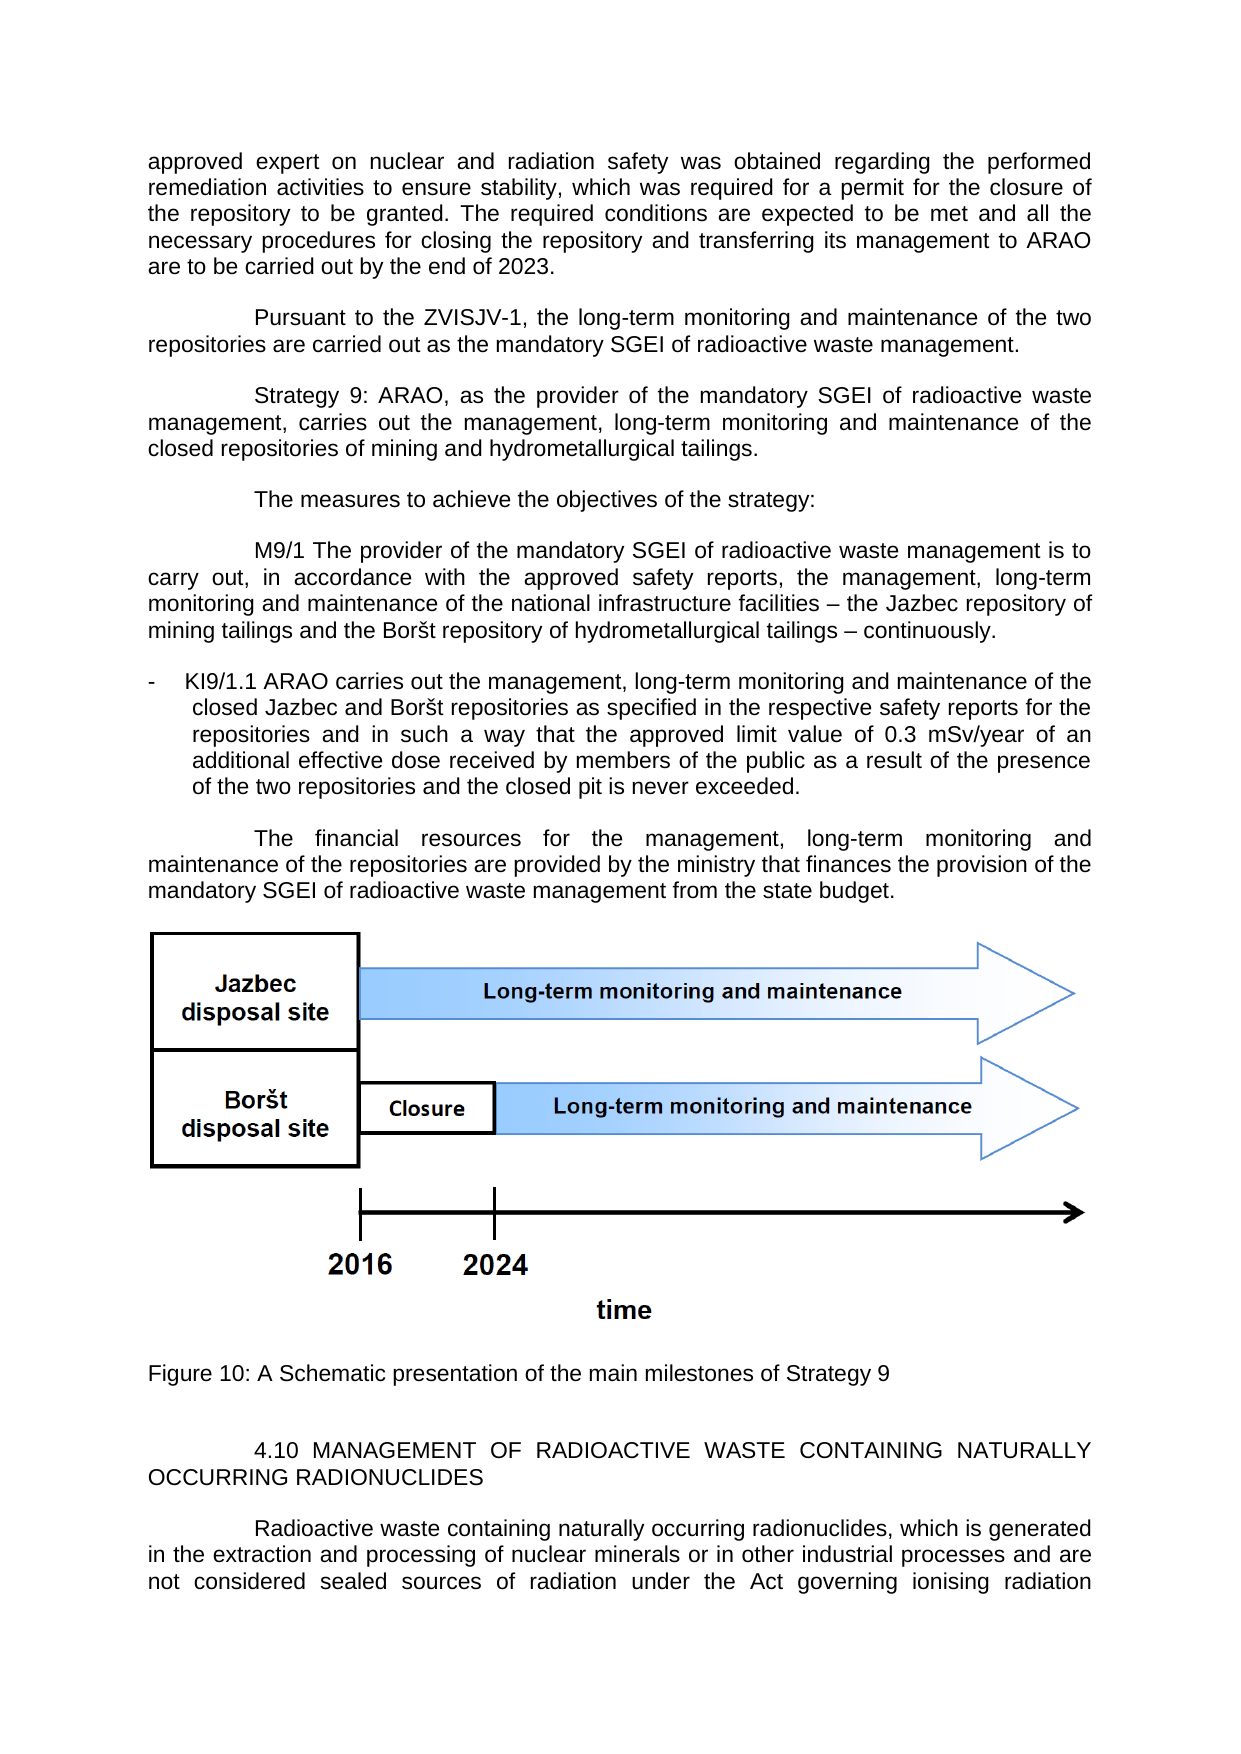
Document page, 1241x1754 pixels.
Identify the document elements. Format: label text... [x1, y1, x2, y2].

text M9/1 The provider of the mandatory SGEI of radioactive waste management is to carry out, in accordance with the approved safety reports, the management, long-term monitoring and maintenance of the national infrastructure facilities – the Jazbec repository of mining tailings and the Boršt repository of hydrometallurgical tailings – continuously. [148, 537, 1093, 643]
text Pursuant to the ZVISJV-1, the long-term monitoring and maintenance of the two repositories are carried out as the mandatory SGEI of radioactive waste management. [148, 304, 1093, 357]
text Strategy 9: ARAO, as the provider of the mandatory SGEI of radioactive waste management, carries out the management, long-term monitoring and maintenance of the closed repositories of mining and hydrometallurgical tailings. [148, 382, 1093, 461]
text The measures to achieve the objectives of the strategy: [148, 486, 1093, 512]
text Figure 10: A Schematic presentation of the main milestones of Strategy 9 [148, 1359, 1093, 1386]
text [148, 1515, 1093, 1594]
text - KI9/1.1 ARAO carries out the management, long-term monitoring and maintenance of the closed Jazbec and Boršt repositories as specified in the respective safety reports for the repositories and in such a way that the approved limit value of 0.3 mSv/year of an additional effective dose received by members of the public as a result of the presence of the two repositories and the closed pit is never exceeded. [148, 668, 1093, 800]
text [148, 148, 1093, 279]
text 4.10 MANAGEMENT OF RADIOACTIVE WASTE CONTAINING NATURALLY OCCURRING RADIONUCLIDES [148, 1437, 1093, 1490]
text The financial resources for the management, long-term monitoring and maintenance of the repositories are provided by the ministry that finances the provision of the mandatory SGEI of radioactive waste management from the state budget. [148, 825, 1093, 904]
